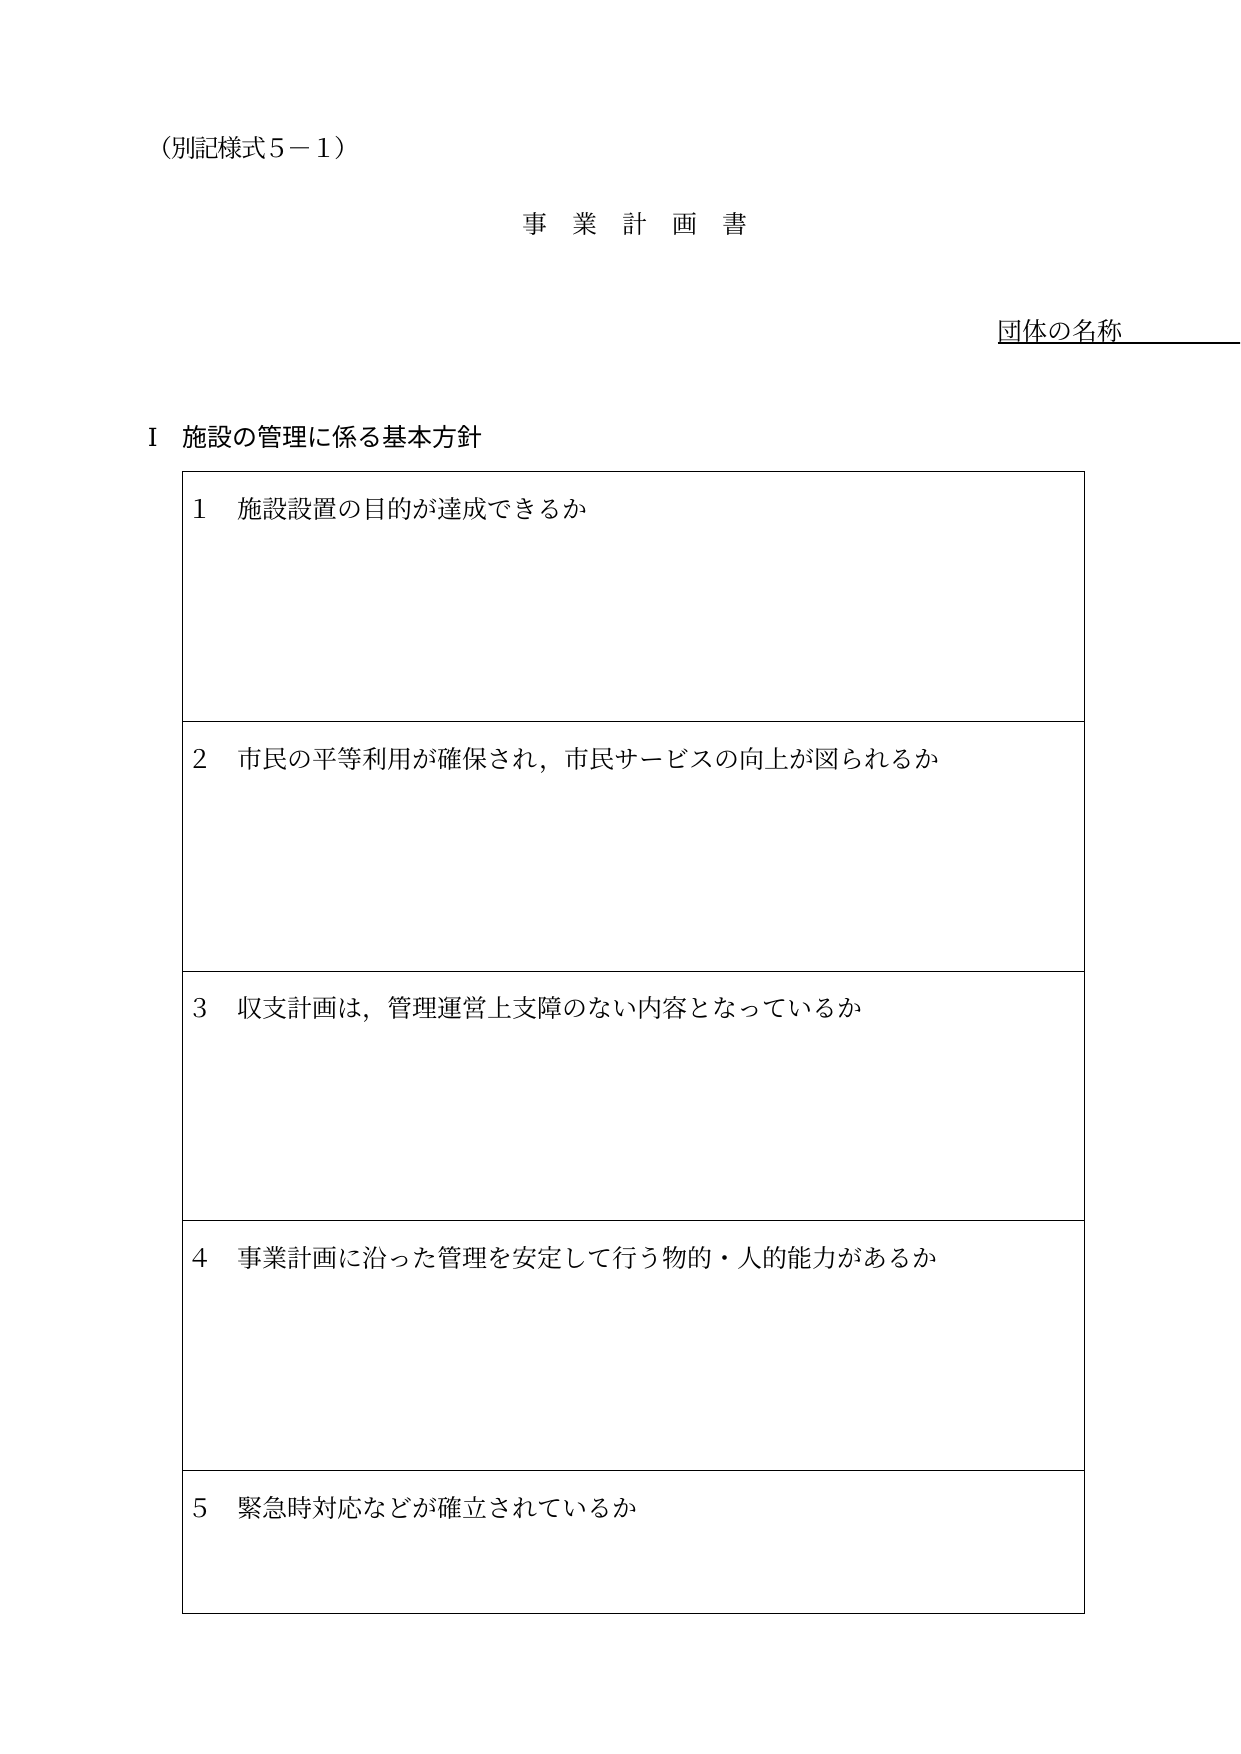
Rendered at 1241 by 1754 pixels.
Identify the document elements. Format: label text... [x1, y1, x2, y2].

table_header １ 施設設置の目的が達成できるか [183, 472, 1084, 721]
table_cell ５ 緊急時対応などが確立されているか [183, 1471, 1084, 1613]
text （別記様式５－１） [148, 111, 1122, 182]
table_cell ４ 事業計画に沿った管理を安定して行う物的・人的能力があるか [183, 1221, 1084, 1470]
table_cell ３ 収支計画は，管理運営上支障のない内容となっているか [183, 972, 1084, 1220]
text Ⅰ 施設の管理に係る基本方針 [148, 400, 1122, 471]
text 事 業 計 画 書 [148, 187, 1122, 258]
table_cell ２ 市民の平等利用が確保され，市民サービスの向上が図られるか [183, 722, 1084, 971]
text 団体の名称 [148, 294, 1122, 365]
